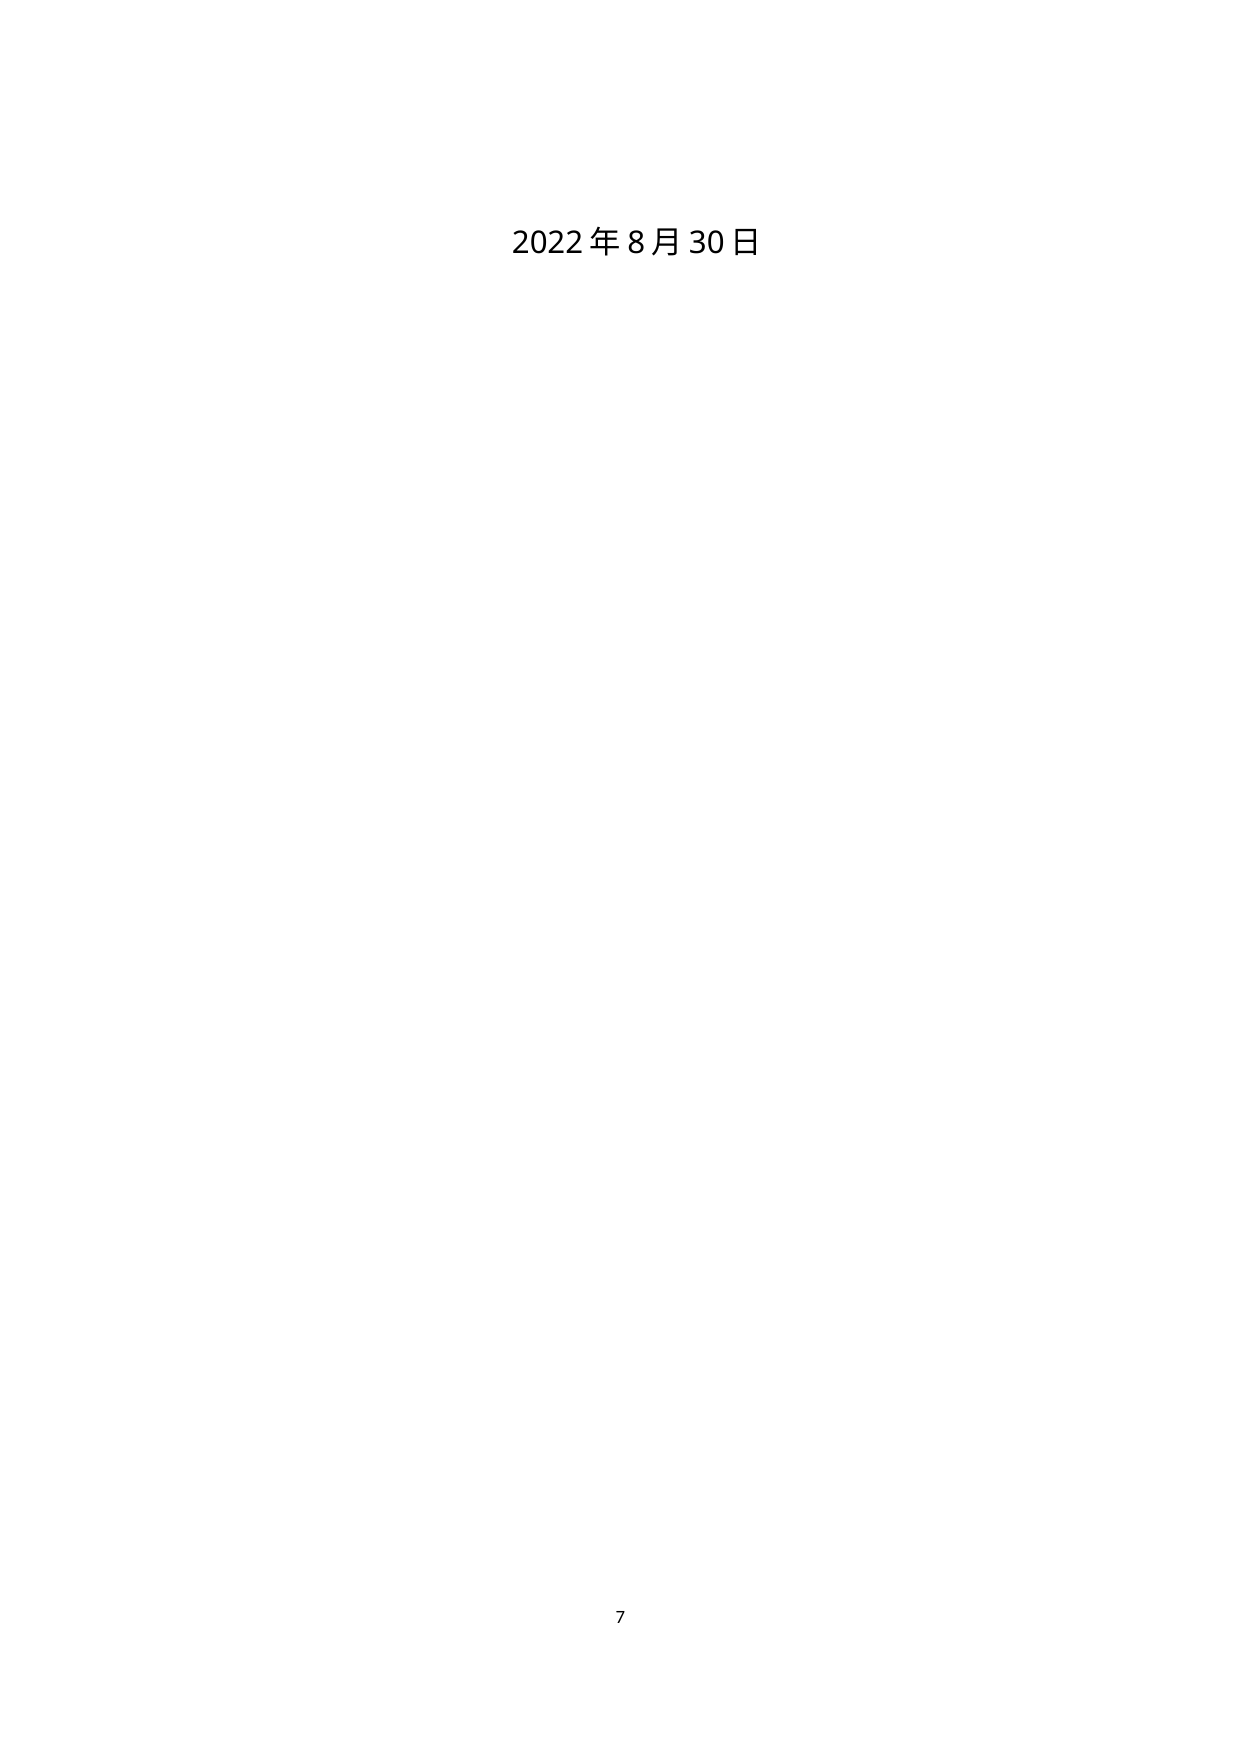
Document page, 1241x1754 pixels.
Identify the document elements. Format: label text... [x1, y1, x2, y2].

text 2022年8月30日 [165, 207, 1075, 272]
